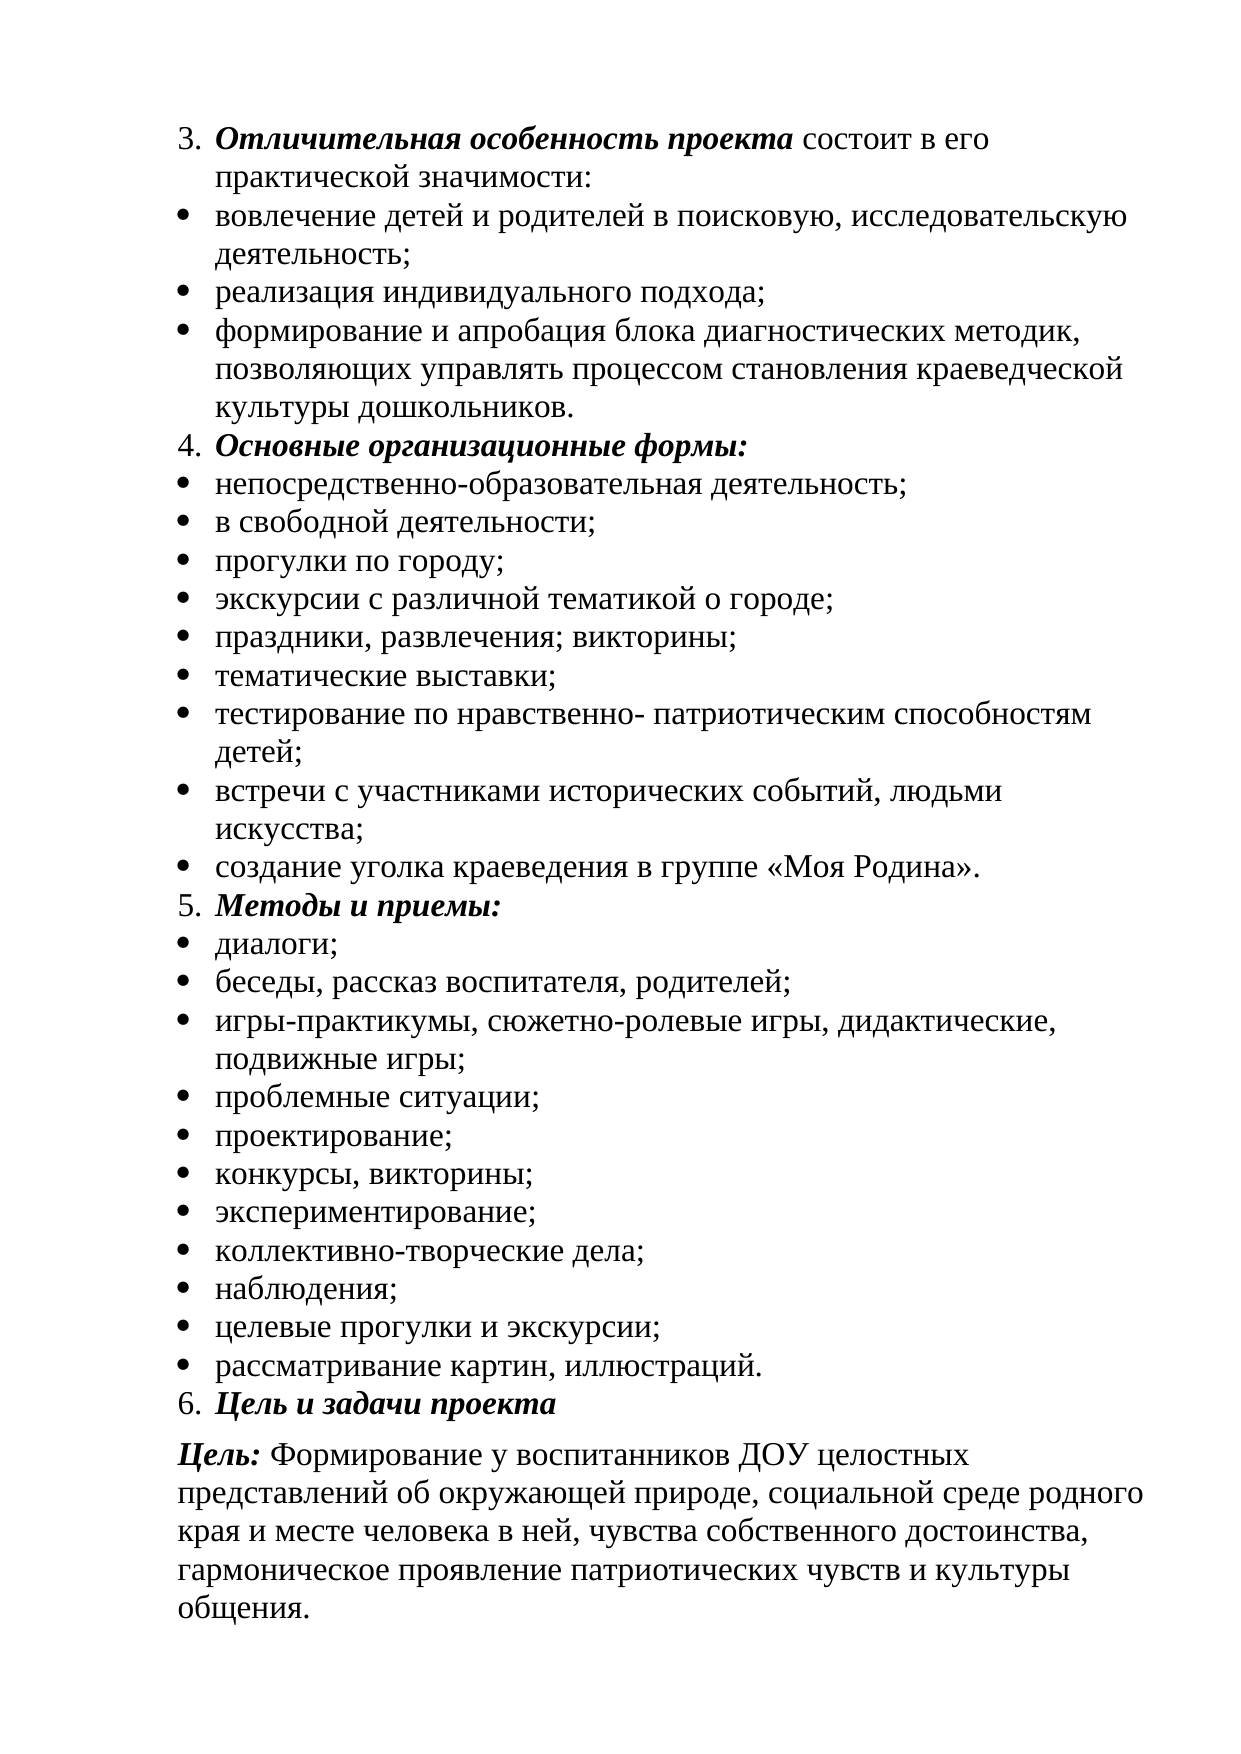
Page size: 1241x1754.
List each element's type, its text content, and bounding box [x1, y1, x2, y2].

list рассматривание картин, иллюстраций. [177, 1345, 1152, 1383]
list проблемные ситуации; [177, 1076, 1152, 1115]
list наблюдения; [177, 1268, 1152, 1306]
list диалоги; [177, 923, 1152, 961]
list проектирование; [177, 1115, 1152, 1153]
list тематические выставки; [177, 655, 1152, 693]
list формирование и апробация блока диагностических методик, позволяющих управлять процессом становления краеведческой культуры дошкольников. [177, 310, 1152, 425]
list реализация индивидуального подхода; [177, 271, 1152, 310]
list экскурсии с различной тематикой о городе; [177, 578, 1152, 616]
list беседы, рассказ воспитателя, родителей; [177, 961, 1152, 1000]
list конкурсы, викторины; [177, 1153, 1152, 1191]
list Отличительная особенность проекта состоит в его практической значимости: [177, 118, 1152, 195]
list тестирование по нравственно- патриотическим способностям детей; [177, 693, 1152, 770]
list в свободной деятельности; [177, 501, 1152, 540]
list экспериментирование; [177, 1191, 1152, 1230]
list вовлечение детей и родителей в поисковую, исследовательскую деятельность; [177, 195, 1152, 271]
list прогулки по городу; [177, 540, 1152, 578]
list игры-практикумы, сюжетно-ролевые игры, дидактические, подвижные игры; [177, 1000, 1152, 1076]
list целевые прогулки и экскурсии; [177, 1306, 1152, 1345]
list создание уголка краеведения в группе «Моя Родина». [177, 846, 1152, 885]
list праздники, развлечения; викторины; [177, 616, 1152, 655]
list Основные организационные формы: [177, 425, 1152, 463]
list Методы и приемы: [177, 885, 1152, 923]
list непосредственно-образовательная деятельность; [177, 463, 1152, 501]
list встречи с участниками исторических событий, людьми искусства; [177, 770, 1152, 846]
list коллективно-творческие дела; [177, 1230, 1152, 1268]
text Цель: Формирование у воспитанников ДОУ целостных представлений об окружающей природе, социальной среде родного края и месте человека в ней, чувства собственного достоинства, гармоническое проявление патриотических чувств и культуры общения. [177, 1434, 1152, 1626]
list Цель и задачи проекта [177, 1383, 1152, 1421]
